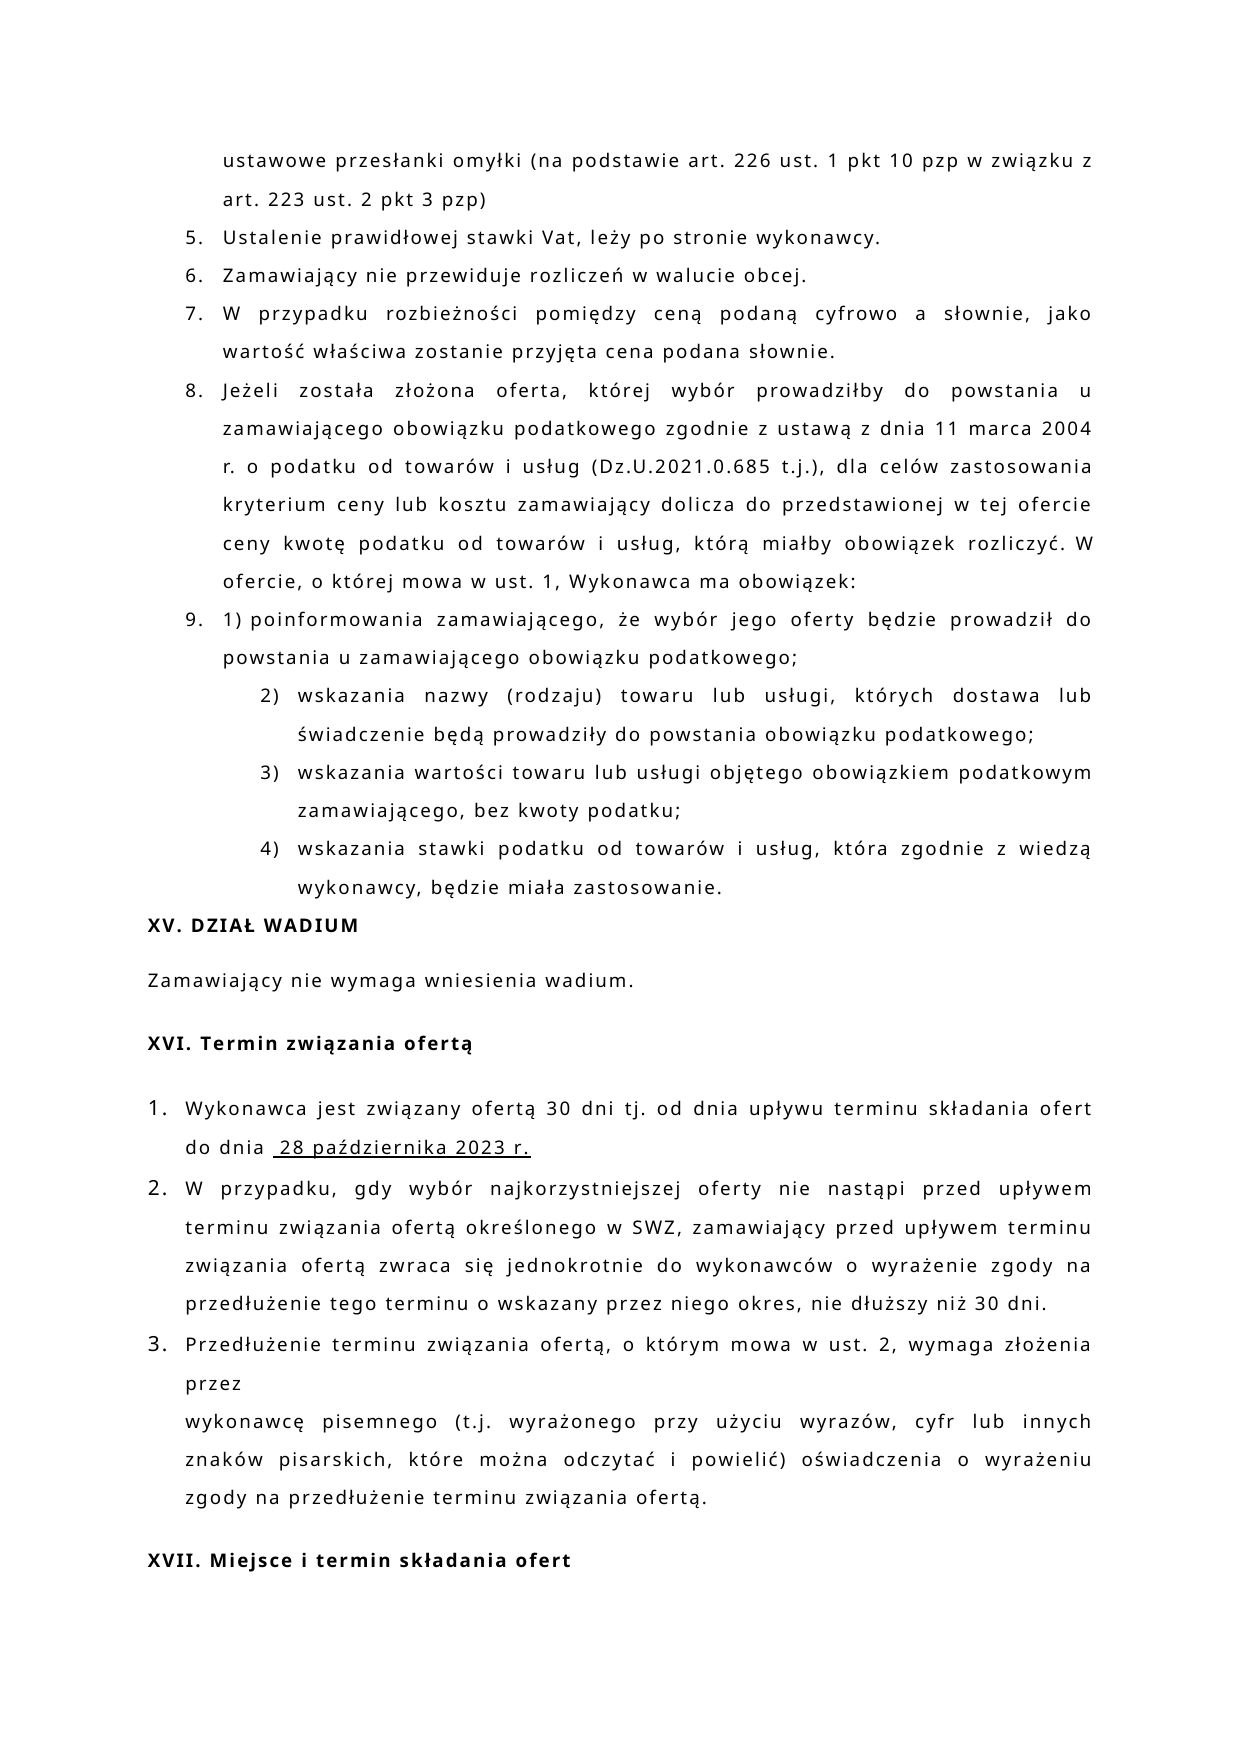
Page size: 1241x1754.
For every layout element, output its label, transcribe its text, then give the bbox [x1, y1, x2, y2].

list Jeżeli została złożona oferta, której wybór prowadziłby do powstania u zamawiającego obowiązku podatkowego zgodnie z ustawą z dnia 11 marca 2004 r. o podatku od towarów i usług (Dz.U.2021.0.685 t.j.), dla celów zastosowania kryterium ceny lub kosztu zamawiający dolicza do przedstawionej w tej ofercie ceny kwotę podatku od towarów i usług, którą miałby obowiązek rozliczyć. W ofercie, o której mowa w ust. 1, Wykonawca ma obowiązek: [185, 377, 1093, 594]
list W przypadku rozbieżności pomiędzy ceną podaną cyfrowo a słownie, jako wartość właściwa zostanie przyjęta cena podana słownie. [185, 301, 1093, 364]
list W przypadku, gdy wybór najkorzystniejszej oferty nie nastąpi przed upływem terminu związania ofertą określonego w SWZ, zamawiający przed upływem terminu związania ofertą zwraca się jednokrotnie do wykonawców o wyrażenie zgody na przedłużenie tego terminu o wskazany przez niego okres, nie dłuższy niż 30 dni. [148, 1173, 1093, 1316]
text XVI. Termin związania ofertą [148, 1030, 1093, 1056]
list wskazania nazwy (rodzaju) towaru lub usługi, których dostawa lub świadczenie będą prowadziły do powstania obowiązku podatkowego; [260, 683, 1093, 747]
list Wykonawca jest związany ofertą 30 dni tj. od dnia upływu terminu składania ofert do dnia 28 października 2023 r. [148, 1093, 1093, 1160]
list 1) poinformowania zamawiającego, że wybór jego oferty będzie prowadził do powstania u zamawiającego obowiązku podatkowego; [185, 606, 1093, 670]
list Przedłużenie terminu związania ofertą, o którym mowa w ust. 2, wymaga złożenia przez wykonawcę pisemnego (t.j. wyrażonego przy użyciu wyrazów, cyfr lub innych znaków pisarskich, które można odczytać i powielić) oświadczenia o wyrażeniu zgody na przedłużenie terminu związania ofertą. [148, 1329, 1093, 1510]
list Ustalenie prawidłowej stawki Vat, leży po stronie wykonawcy. [185, 224, 1093, 249]
text XV. DZIAŁ WADIUM [148, 912, 1093, 938]
text XVII. Miejsce i termin składania ofert [148, 1548, 1093, 1573]
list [185, 148, 1093, 211]
list wskazania wartości towaru lub usługi objętego obowiązkiem podatkowym zamawiającego, bez kwoty podatku; [260, 759, 1093, 823]
list wskazania stawki podatku od towarów i usług, która zgodnie z wiedzą wykonawcy, będzie miała zastosowanie. [260, 836, 1093, 899]
text Zamawiający nie wymaga wniesienia wadium. [148, 967, 1093, 993]
list Zamawiający nie przewiduje rozliczeń w walucie obcej. [185, 262, 1093, 288]
